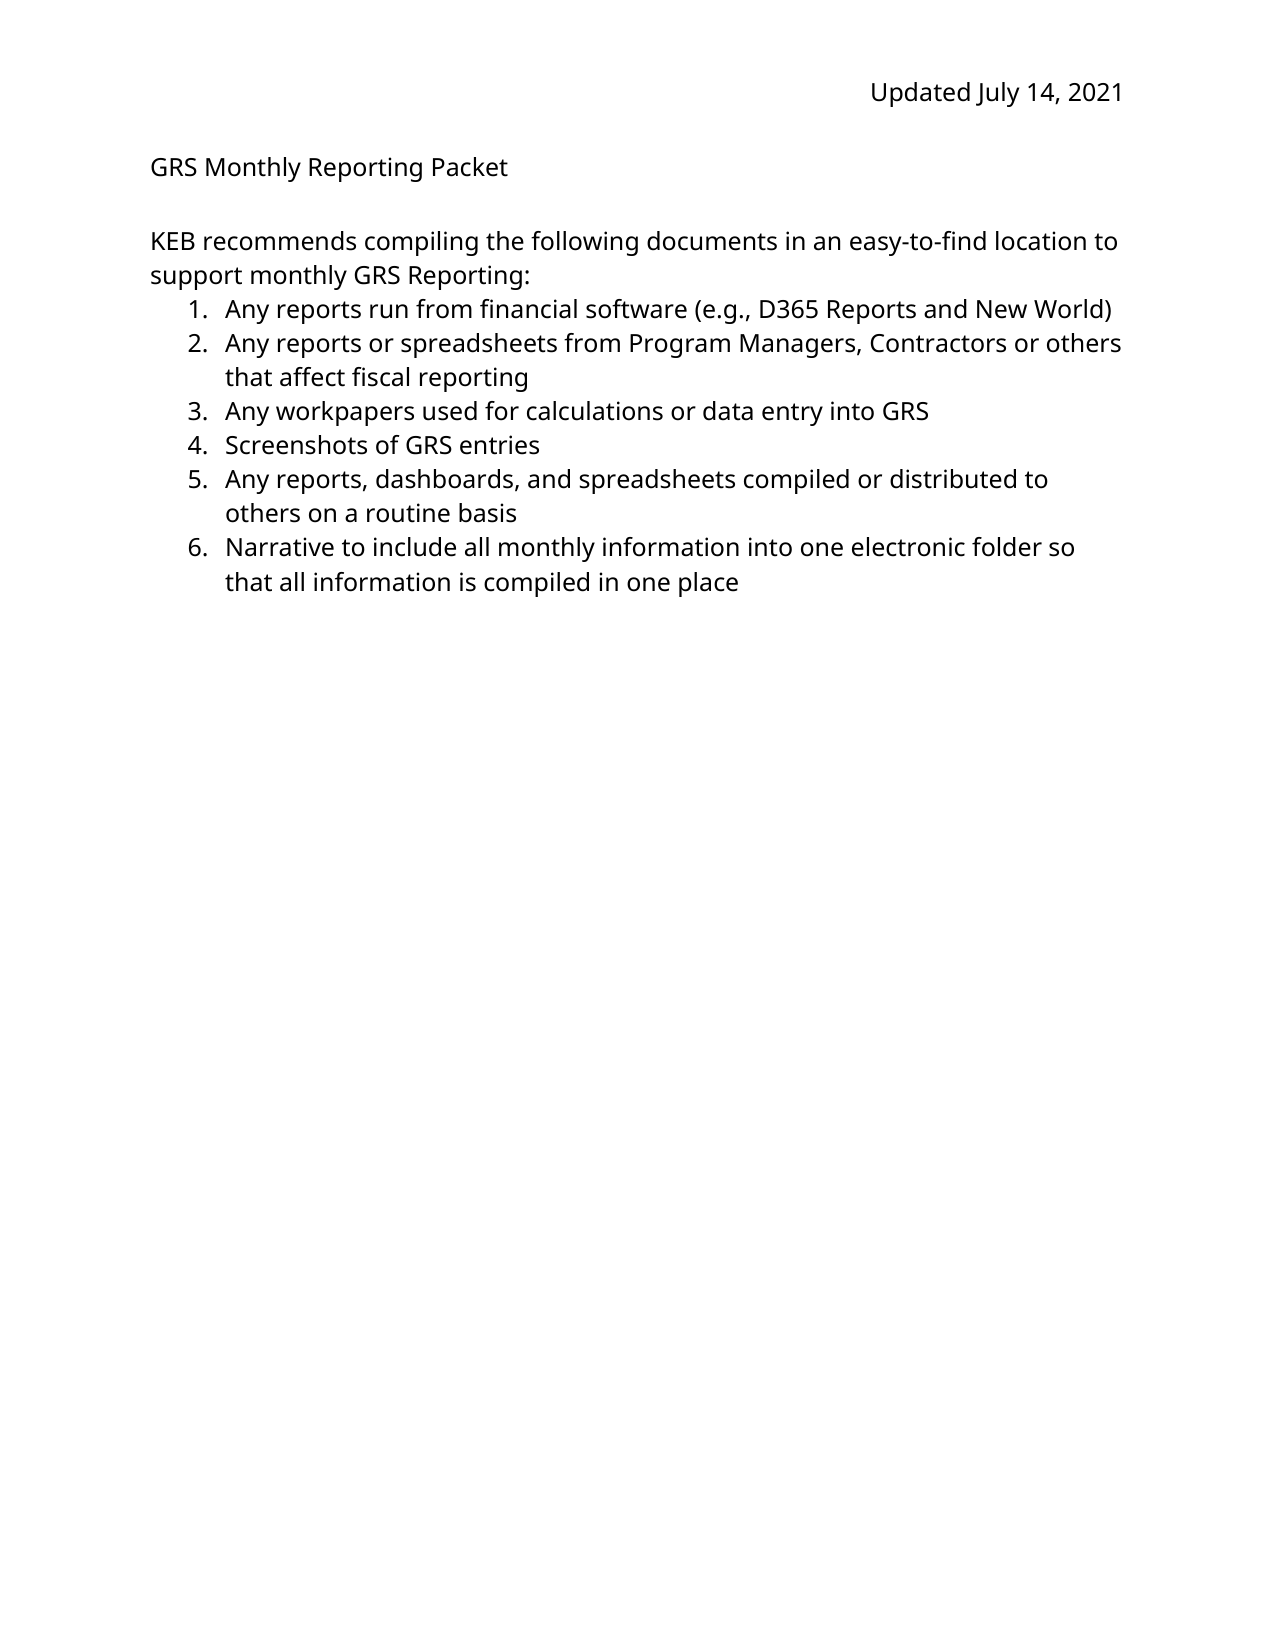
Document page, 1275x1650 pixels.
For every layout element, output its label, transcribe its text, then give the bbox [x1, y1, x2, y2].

list Any reports or spreadsheets from Program Managers, Contractors or others that affect fiscal reporting [187, 326, 1125, 394]
list Screenshots of GRS entries [187, 428, 1125, 462]
list Narrative to include all monthly information into one electronic folder so that all information is compiled in one place [187, 530, 1125, 598]
list Any reports, dashboards, and spreadsheets compiled or distributed to others on a routine basis [187, 462, 1125, 530]
list Any reports run from financial software (e.g., D365 Reports and New World) [187, 292, 1125, 326]
list Any workpapers used for calculations or data entry into GRS [187, 394, 1125, 428]
text GRS Monthly Reporting Packet [150, 150, 1125, 184]
text KEB recommends compiling the following documents in an easy-to-find location to support monthly GRS Reporting: [150, 223, 1125, 292]
